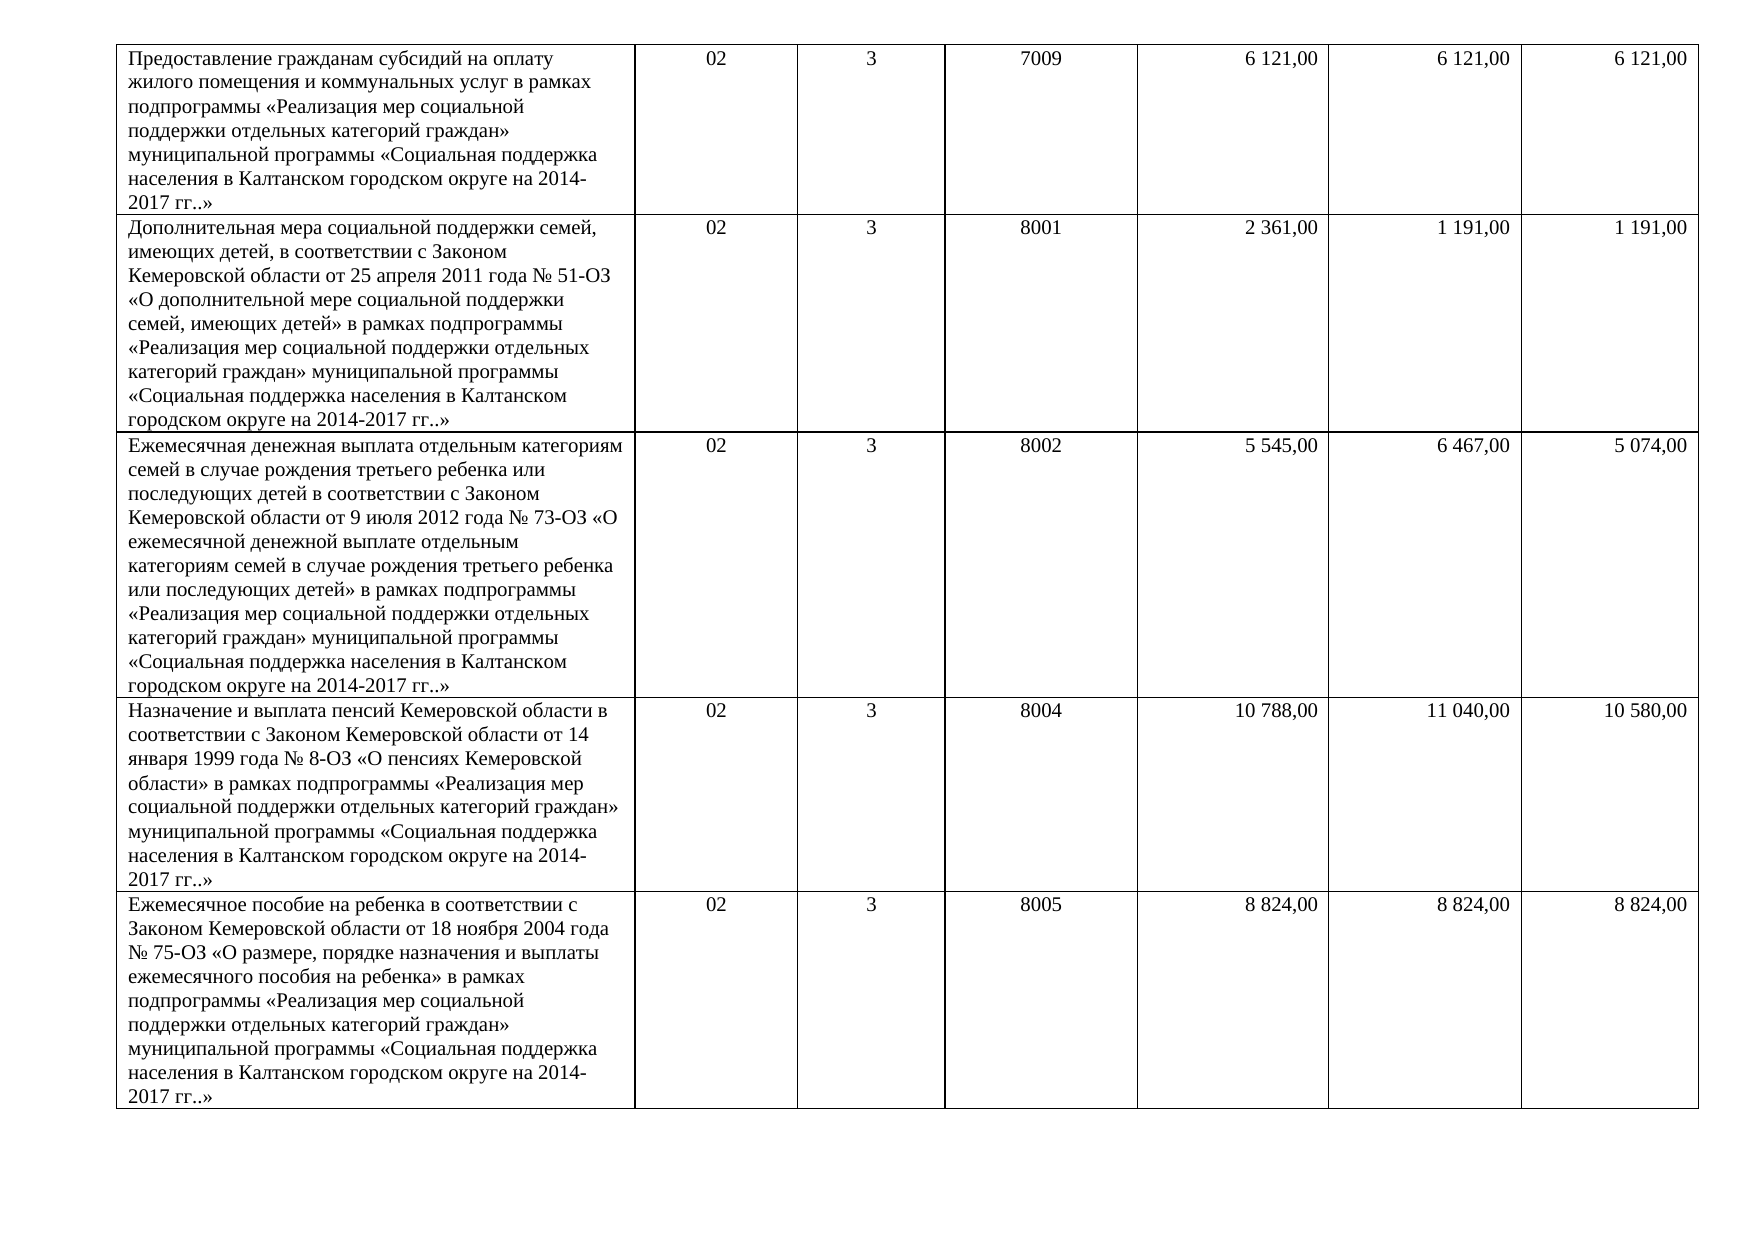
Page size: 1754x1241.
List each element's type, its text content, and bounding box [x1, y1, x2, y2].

table_cell 02 [636, 892, 797, 1108]
table_cell 6 467,00 [1329, 433, 1521, 697]
table_cell 02 [636, 215, 797, 431]
table_cell 3 [798, 892, 944, 1108]
table_cell 8 824,00 [1522, 892, 1698, 1108]
table_cell 8 824,00 [1329, 892, 1521, 1108]
table_cell 8004 [946, 698, 1137, 891]
table_cell 8005 [946, 892, 1137, 1108]
table_cell 7009 [946, 45, 1137, 214]
table_cell 02 [636, 698, 797, 891]
table_cell 6 121,00 [1522, 45, 1698, 214]
table_cell 8002 [946, 433, 1137, 697]
table_cell 2 361,00 [1138, 215, 1328, 431]
table_cell 6 121,00 [1138, 45, 1328, 214]
table_cell Ежемесячное пособие на ребенка в соответствии с Законом Кемеровской области от 18 ноября 2004 года № 75-ОЗ «О размере, порядке назначения и выплаты ежемесячного пособия на ребенка» в рамках подпрограммы «Реализация мер социальной поддержки отдельных категорий граждан» муниципальной программы «Социальная поддержка населения в Калтанском городском округе на 2014-2017 гг..» [117, 892, 634, 1108]
table_cell 3 [798, 698, 944, 891]
table_cell 10 580,00 [1522, 698, 1698, 891]
table_cell 3 [798, 215, 944, 431]
table_cell 10 788,00 [1138, 698, 1328, 891]
table_cell 3 [798, 433, 944, 697]
table_cell 1 191,00 [1522, 215, 1698, 431]
table_cell 8 824,00 [1138, 892, 1328, 1108]
table_cell 11 040,00 [1329, 698, 1521, 891]
table_cell 1 191,00 [1329, 215, 1521, 431]
table_cell 6 121,00 [1329, 45, 1521, 214]
table_cell Предоставление гражданам субсидий на оплату жилого помещения и коммунальных услуг в рамках подпрограммы «Реализация мер социальной поддержки отдельных категорий граждан» муниципальной программы «Социальная поддержка населения в Калтанском городском округе на 2014-2017 гг..» [117, 45, 634, 214]
table_cell Ежемесячная денежная выплата отдельным категориям семей в случае рождения третьего ребенка или последующих детей в соответствии с Законом Кемеровской области от 9 июля 2012 года № 73-ОЗ «О ежемесячной денежной выплате отдельным категориям семей в случае рождения третьего ребенка или последующих детей» в рамках подпрограммы «Реализация мер социальной поддержки отдельных категорий граждан» муниципальной программы «Социальная поддержка населения в Калтанском городском округе на 2014-2017 гг..» [117, 433, 634, 697]
table_cell 02 [636, 45, 797, 214]
table_cell Дополнительная мера социальной поддержки семей, имеющих детей, в соответствии с Законом Кемеровской области от 25 апреля 2011 года № 51-ОЗ «О дополнительной мере социальной поддержки семей, имеющих детей» в рамках подпрограммы «Реализация мер социальной поддержки отдельных категорий граждан» муниципальной программы «Социальная поддержка населения в Калтанском городском округе на 2014-2017 гг..» [117, 215, 634, 431]
table_cell 5 074,00 [1522, 433, 1698, 697]
table_cell 3 [798, 45, 944, 214]
table_cell 02 [636, 433, 797, 697]
table_cell 5 545,00 [1138, 433, 1328, 697]
table_cell Назначение и выплата пенсий Кемеровской области в соответствии с Законом Кемеровской области от 14 января 1999 года № 8-ОЗ «О пенсиях Кемеровской области» в рамках подпрограммы «Реализация мер социальной поддержки отдельных категорий граждан» муниципальной программы «Социальная поддержка населения в Калтанском городском округе на 2014-2017 гг..» [117, 698, 634, 891]
table_cell 8001 [946, 215, 1137, 431]
